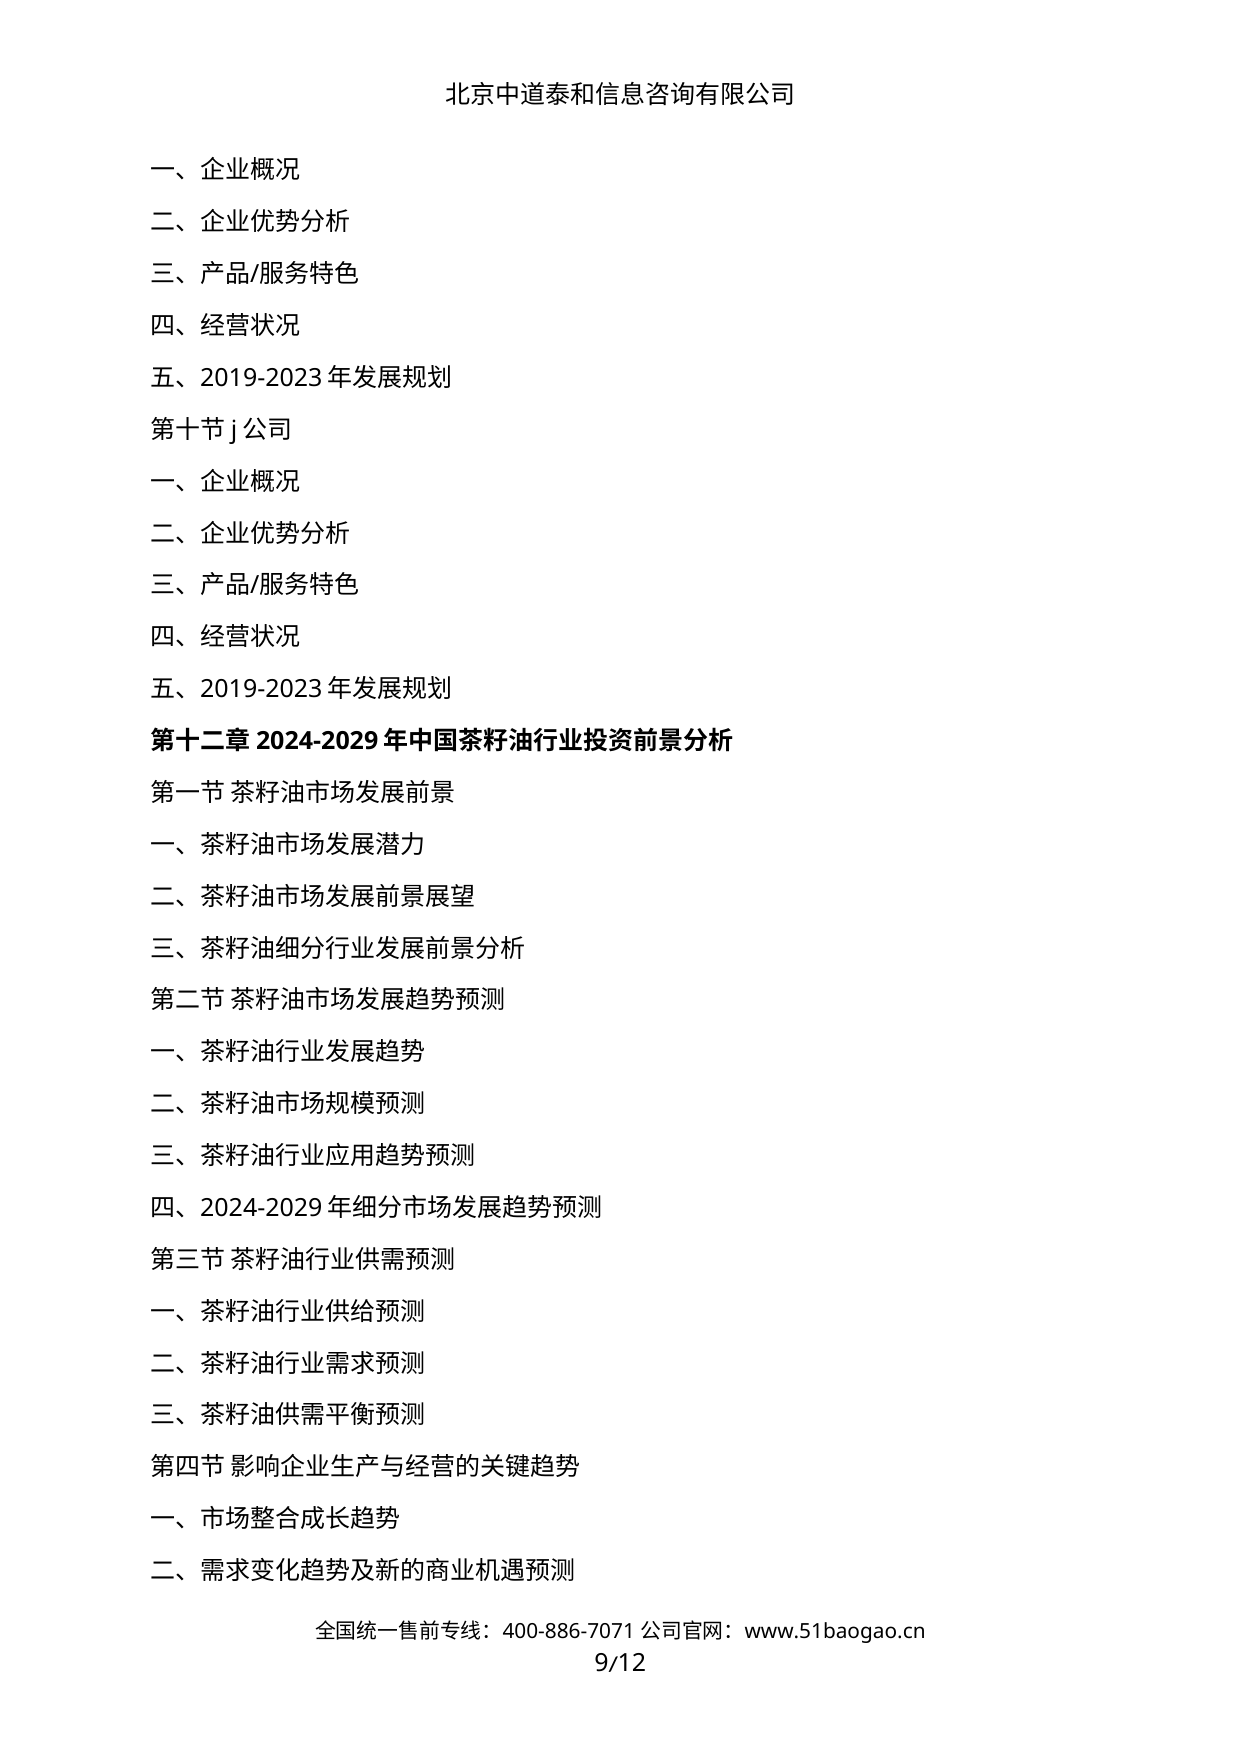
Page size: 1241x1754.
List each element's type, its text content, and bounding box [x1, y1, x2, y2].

text 第四节 影响企业生产与经营的关键趋势 [150, 1447, 1090, 1483]
text 一、茶籽油行业供给预测 [150, 1291, 1090, 1327]
text 五、2019-2023年发展规划 [150, 669, 1090, 705]
text 二、茶籽油市场发展前景展望 [150, 876, 1090, 912]
text 二、茶籽油行业需求预测 [150, 1343, 1090, 1379]
text 第三节 茶籽油行业供需预测 [150, 1239, 1090, 1276]
text 一、企业概况 [150, 150, 1090, 186]
text 四、经营状况 [150, 617, 1090, 653]
text 一、茶籽油市场发展潜力 [150, 824, 1090, 861]
text 二、企业优势分析 [150, 513, 1090, 549]
text 第一节 茶籽油市场发展前景 [150, 772, 1090, 809]
text 三、茶籽油供需平衡预测 [150, 1395, 1090, 1431]
text 一、企业概况 [150, 461, 1090, 497]
text 二、茶籽油市场规模预测 [150, 1084, 1090, 1120]
text 二、企业优势分析 [150, 202, 1090, 238]
text 三、产品/服务特色 [150, 565, 1090, 601]
text 第十节 j公司 [150, 409, 1090, 446]
text 一、市场整合成长趋势 [150, 1499, 1090, 1535]
text 三、茶籽油行业应用趋势预测 [150, 1136, 1090, 1172]
text 二、需求变化趋势及新的商业机遇预测 [150, 1551, 1090, 1587]
text 第二节 茶籽油市场发展趋势预测 [150, 980, 1090, 1016]
text 四、经营状况 [150, 306, 1090, 342]
text 五、2019-2023年发展规划 [150, 357, 1090, 394]
text 四、2024-2029年细分市场发展趋势预测 [150, 1187, 1090, 1224]
text 第十二章 2024-2029年中国茶籽油行业投资前景分析 [150, 721, 1090, 757]
text 一、茶籽油行业发展趋势 [150, 1032, 1090, 1068]
text 三、茶籽油细分行业发展前景分析 [150, 928, 1090, 964]
text 三、产品/服务特色 [150, 254, 1090, 290]
